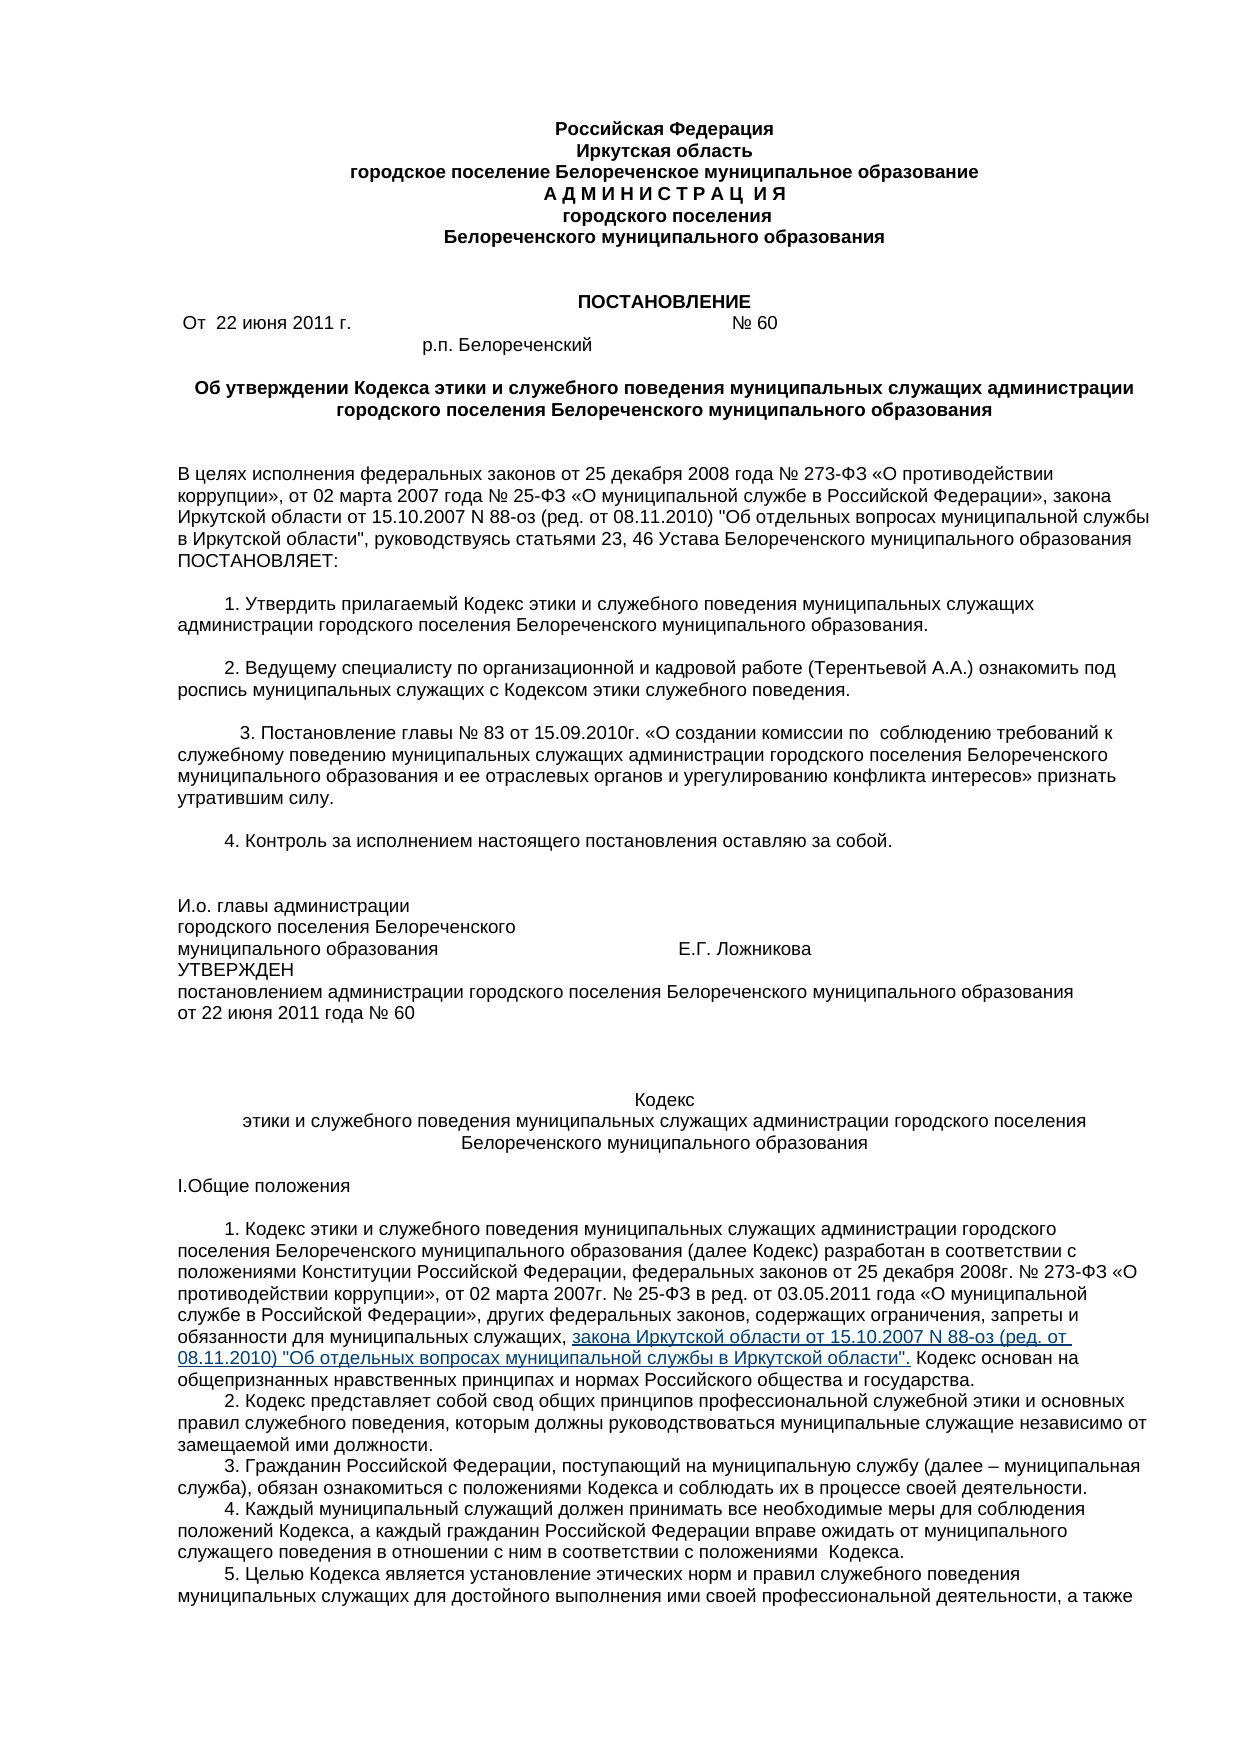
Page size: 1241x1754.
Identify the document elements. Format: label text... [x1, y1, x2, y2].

text Российская Федерация [177, 118, 1152, 140]
text А Д М И Н И С Т Р А Ц И Я [177, 183, 1152, 204]
text 4. Контроль за исполнением настоящего постановления оставляю за собой. [177, 830, 1152, 851]
text от 22 июня 2011 года № 60 [177, 1002, 1152, 1024]
text ПОСТАНОВЛЕНИЕ [177, 291, 1152, 312]
text Белореченского муниципального образования [177, 226, 1152, 247]
text 3. Гражданин Российской Федерации, поступающий на муниципальную службу (далее – муниципальная служба), обязан ознакомиться с положениями Кодекса и соблюдать их в процессе своей деятельности. [177, 1455, 1152, 1498]
text 1. Утвердить прилагаемый Кодекс этики и служебного поведения муниципальных служащих администрации городского поселения Белореченского муниципального образования. [177, 592, 1152, 636]
text Кодекс [177, 1088, 1152, 1110]
text муниципального образования Е.Г. Ложникова [177, 937, 1152, 959]
text УТВЕРЖДЕН [177, 959, 1152, 981]
text этики и служебного поведения муниципальных служащих администрации городского поселения [177, 1110, 1152, 1132]
text городское поселение Белореченское муниципальное образование [177, 161, 1152, 183]
text 4. Каждый муниципальный служащий должен принимать все необходимые меры для соблюдения положений Кодекса, а каждый гражданин Российской Федерации вправе ожидать от муниципального служащего поведения в отношении с ним в соответствии с положениями Кодекса. [177, 1498, 1152, 1563]
text городского поселения Белореченского [177, 916, 1152, 937]
text Иркутская область [177, 140, 1152, 161]
text р.п. Белореченский [177, 334, 1152, 355]
text Об утверждении Кодекса этики и служебного поведения муниципальных служащих администрации городского поселения Белореченского муниципального образования [177, 377, 1152, 420]
text городского поселения [177, 204, 1152, 226]
text Белореченского муниципального образования [177, 1132, 1152, 1153]
text 3. Постановление главы № 83 от 15.09.2010г. «О создании комиссии по соблюдению требований к служебному поведению муниципальных служащих администрации городского поселения Белореченского муниципального образования и ее отраслевых органов и урегулированию конфликта интересов» признать утратившим силу. [177, 722, 1152, 808]
text 1. Кодекс этики и служебного поведения муниципальных служащих администрации городского поселения Белореченского муниципального образования (далее Кодекс) разработан в соответствии с положениями Конституции Российской Федерации, федеральных законов от 25 декабря 2008г. № 273-ФЗ «О противодействии коррупции», от 02 марта 2007г. № 25-ФЗ в ред. от 03.05.2011 года «О муниципальной службе в Российской Федерации», других федеральных законов, содержащих ограничения, запреты и обязанности для муниципальных служащих, закона Иркутской области от 15.10.2007 N 88-оз (ред. от 08.11.2010) "Об отдельных вопросах муниципальной службы в Иркутской области". Кодекс основан на общепризнанных нравственных принципах и нормах Российского общества и государства. [177, 1218, 1152, 1390]
text От 22 июня 2011 г. № 60 [177, 312, 1152, 334]
text 2. Кодекс представляет собой свод общих принципов профессиональной служебной этики и основных правил служебного поведения, которым должны руководствоваться муниципальные служащие независимо от замещаемой ими должности. [177, 1390, 1152, 1455]
text 2. Ведущему специалисту по организационной и кадровой работе (Терентьевой А.А.) ознакомить под роспись муниципальных служащих с Кодексом этики служебного поведения. [177, 657, 1152, 700]
text В целях исполнения федеральных законов от 25 декабря 2008 года № 273-ФЗ «О противодействии коррупции», от 02 марта 2007 года № 25-ФЗ «О муниципальной службе в Российской Федерации», закона Иркутской области от 15.10.2007 N 88-оз (ред. от 08.11.2010) "Об отдельных вопросах муниципальной службы в Иркутской области", руководствуясь статьями 23, 46 Устава Белореченского муниципального образования [177, 463, 1152, 549]
text ПОСТАНОВЛЯЕТ: [177, 549, 1152, 571]
text постановлением администрации городского поселения Белореченского муниципального образования [177, 981, 1152, 1002]
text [177, 1563, 1152, 1606]
text I.Общие положения [177, 1175, 1152, 1196]
text И.о. главы администрации [177, 894, 1152, 916]
